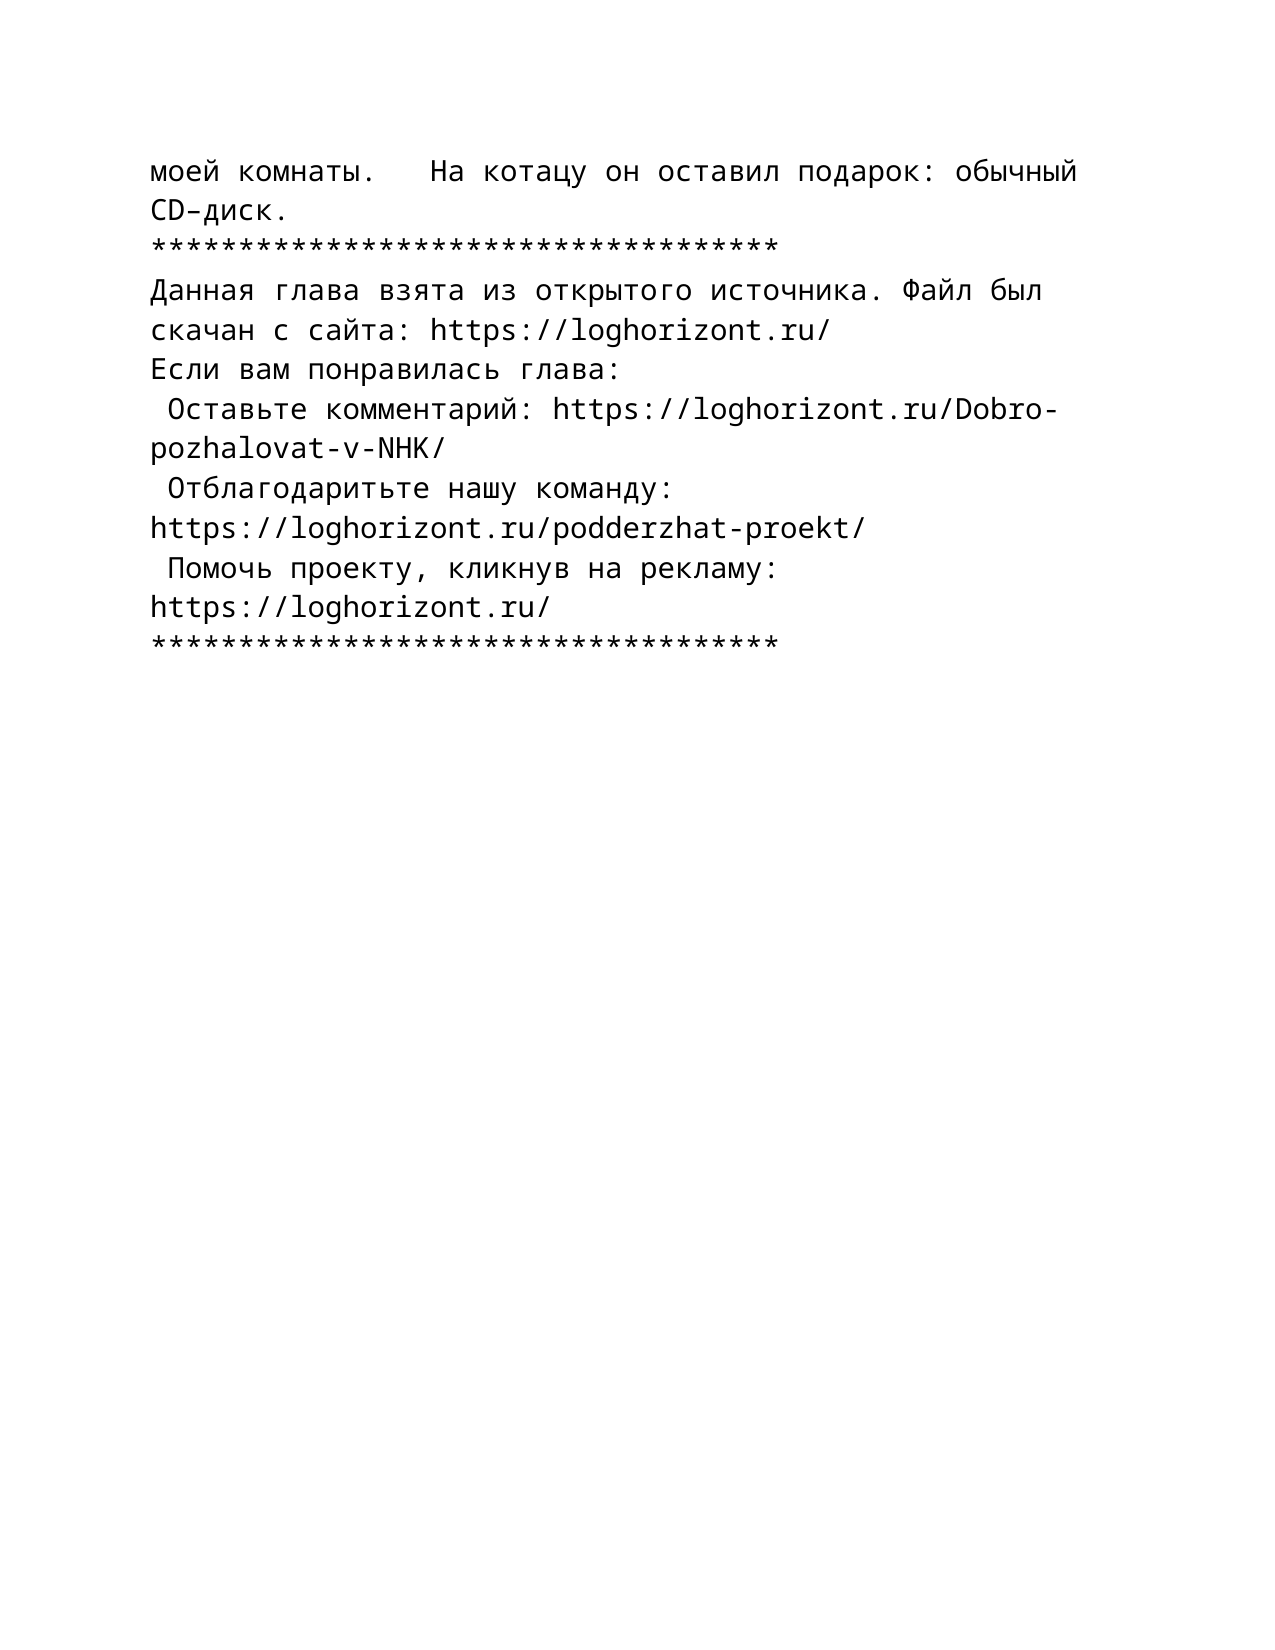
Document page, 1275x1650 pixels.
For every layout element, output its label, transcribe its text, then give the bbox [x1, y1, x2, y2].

text Отблагодаритьте нашу команду: https://loghorizont.ru/podderzhat-proekt/ [150, 467, 1125, 547]
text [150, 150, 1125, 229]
text Данная глава взята из открытого источника. Файл был скачан с сайта: https://loghorizont.ru/ [150, 269, 1125, 348]
text Если вам понравилась глава: [150, 348, 1125, 388]
text ************************************ [150, 229, 1125, 269]
text Помочь проекту, кликнув на рекламу: https://loghorizont.ru/ [150, 547, 1125, 626]
text ************************************ [150, 626, 1125, 666]
text Оставьте комментарий: https://loghorizont.ru/Dobro-pozhalovat-v-NHK/ [150, 388, 1125, 467]
